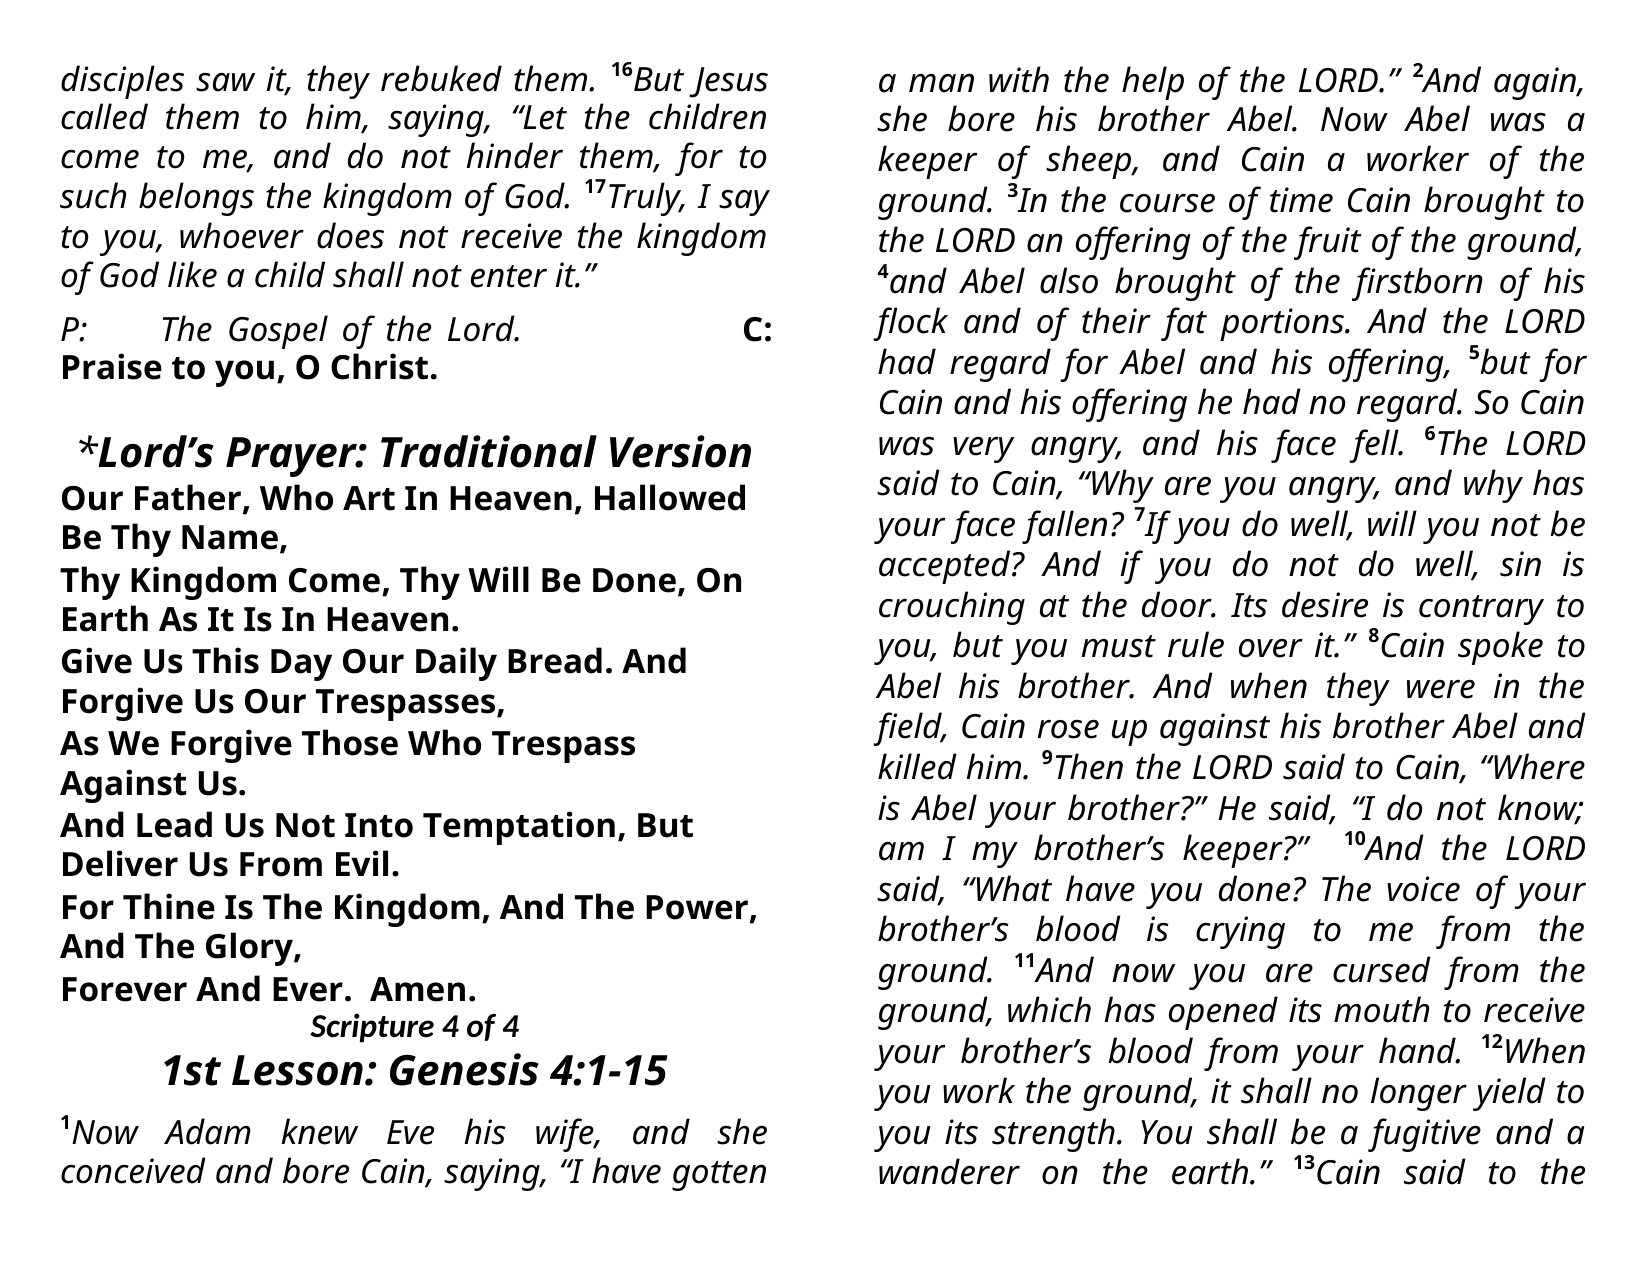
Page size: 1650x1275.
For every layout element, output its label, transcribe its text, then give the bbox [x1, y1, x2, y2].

text P: The Gospel of the Lord. C: Praise to you, O Christ. [60, 310, 772, 389]
text Scripture 4 of 4 [60, 1009, 772, 1045]
text Give Us This Day Our Daily Bread. And Forgive Us Our Trespasses, [60, 641, 772, 723]
text 1st Lesson: Genesis 4:1-15 [60, 1045, 772, 1095]
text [60, 1112, 772, 1193]
text Our Father, Who Art In Heaven, Hallowed Be Thy Name, [60, 478, 772, 559]
text *Lord’s Prayer: Traditional Version [60, 428, 772, 478]
text For Thine Is The Kingdom, And The Power, And The Glory, [60, 887, 772, 968]
text As We Forgive Those Who Trespass Against Us. [60, 723, 772, 805]
text And Lead Us Not Into Temptation, But Deliver Us From Evil. [60, 805, 772, 887]
text Thy Kingdom Come, Thy Will Be Done, On Earth As It Is In Heaven. [60, 559, 772, 641]
text Forever And Ever. Amen. [60, 968, 772, 1009]
